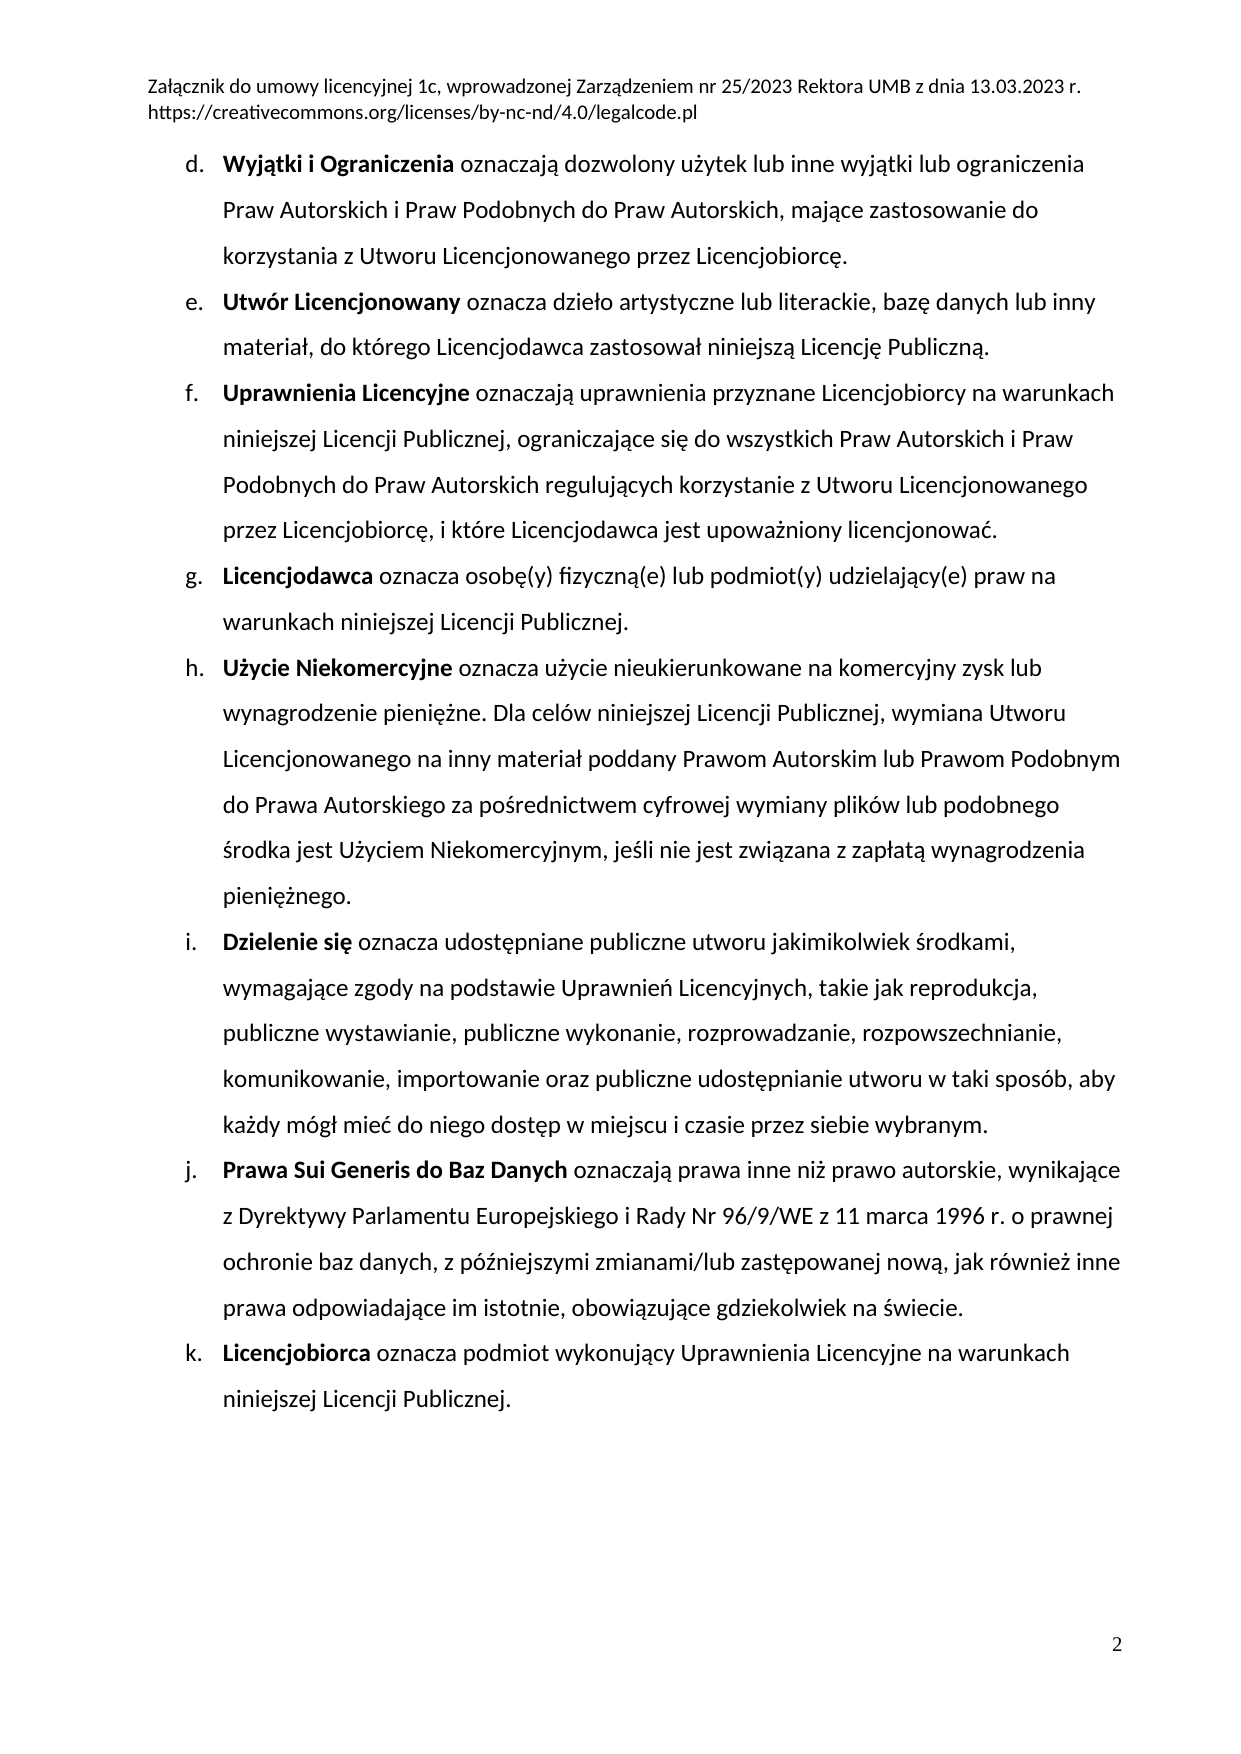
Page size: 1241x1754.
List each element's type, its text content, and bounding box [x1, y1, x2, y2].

list Uprawnienia Licencyjne oznaczają uprawnienia przyznane Licencjobiorcy na warunkach niniejszej Licencji Publicznej, ograniczające się do wszystkich Praw Autorskich i Praw Podobnych do Praw Autorskich regulujących korzystanie z Utworu Licencjonowanego przez Licencjobiorcę, i które Licencjodawca jest upoważniony licencjonować. [185, 377, 1122, 545]
list Prawa Sui Generis do Baz Danych oznaczają prawa inne niż prawo autorskie, wynikające z Dyrektywy Parlamentu Europejskiego i Rady Nr 96/9/WE z 11 marca 1996 r. o prawnej ochronie baz danych, z późniejszymi zmianami/lub zastępowanej nową, jak również inne prawa odpowiadające im istotnie, obowiązujące gdziekolwiek na świecie. [185, 1155, 1122, 1322]
list Utwór Licencjonowany oznacza dzieło artystyczne lub literackie, bazę danych lub inny materiał, do którego Licencjodawca zastosował niniejszą Licencję Publiczną. [185, 286, 1122, 362]
list Licencjobiorca oznacza podmiot wykonujący Uprawnienia Licencyjne na warunkach niniejszej Licencji Publicznej. [185, 1338, 1122, 1414]
list Licencjodawca oznacza osobę(y) fizyczną(e) lub podmiot(y) udzielający(e) praw na warunkach niniejszej Licencji Publicznej. [185, 560, 1122, 636]
list Wyjątki i Ograniczenia oznaczają dozwolony użytek lub inne wyjątki lub ograniczenia Praw Autorskich i Praw Podobnych do Praw Autorskich, mające zastosowanie do korzystania z Utworu Licencjonowanego przez Licencjobiorcę. [185, 149, 1122, 271]
list Użycie Niekomercyjne oznacza użycie nieukierunkowane na komercyjny zysk lub wynagrodzenie pieniężne. Dla celów niniejszej Licencji Publicznej, wymiana Utworu Licencjonowanego na inny materiał poddany Prawom Autorskim lub Prawom Podobnym do Prawa Autorskiego za pośrednictwem cyfrowej wymiany plików lub podobnego środka jest Użyciem Niekomercyjnym, jeśli nie jest związana z zapłatą wynagrodzenia pieniężnego. [185, 652, 1122, 911]
list Dzielenie się oznacza udostępniane publiczne utworu jakimikolwiek środkami, wymagające zgody na podstawie Uprawnień Licencyjnych, takie jak reprodukcja, publiczne wystawianie, publiczne wykonanie, rozprowadzanie, rozpowszechnianie, komunikowanie, importowanie oraz publiczne udostępnianie utworu w taki sposób, aby każdy mógł mieć do niego dostęp w miejscu i czasie przez siebie wybranym. [185, 926, 1122, 1139]
